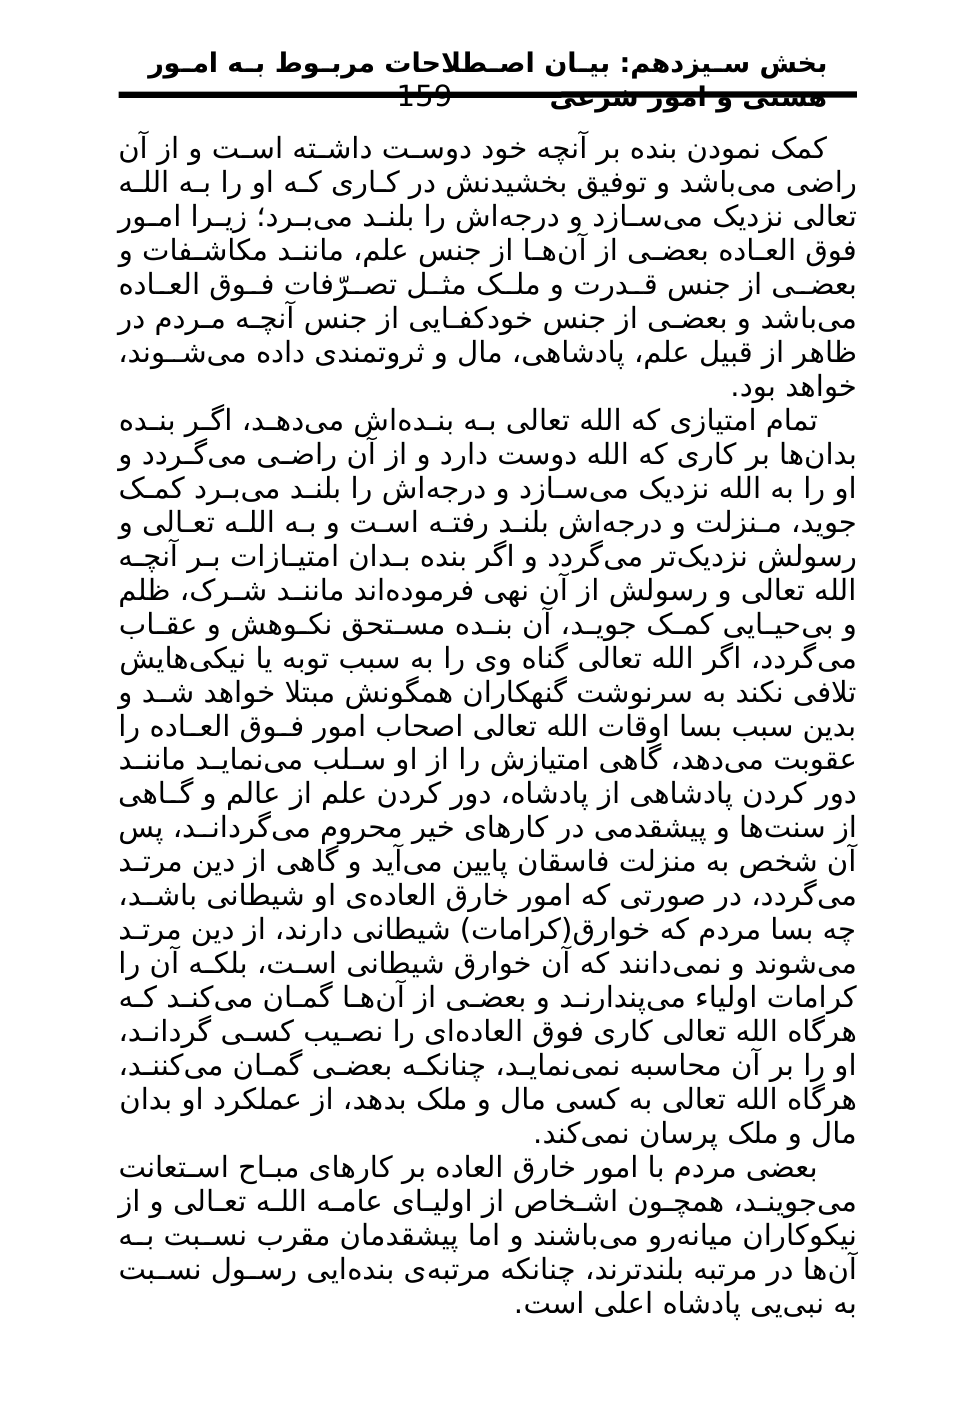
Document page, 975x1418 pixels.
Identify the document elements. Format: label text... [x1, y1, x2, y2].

text تمام امتیازی که الله تعالی به بنده‌اش می‌دهد، اگر بنده بدان‌ها بر کاری که الله دوست دارد و از آن راضی می‌گردد و او را به الله نزدیک می‌سازد و درجه‌اش را بلند می‌برد کمک جوید، منزلت و درجه‌اش بلند رفته است و به الله تعالی و رسولش نزدیک‌تر می‌گردد و اگر بنده بدان امتیازات بر آنچه الله تعالی و رسولش از آن نهی فرموده‌اند مانند شرک، ظلم و بی‌حیایی کمک جوید، آن بنده مستحق نکوهش و عقاب می‌گردد، اگر الله تعالی گناه وی را به سبب توبه یا نیکی‌هایش تلافی نکند به سرنوشت گنهکاران همگونش مبتلا خواهد شد و بدین سبب بسا اوقات الله تعالی اصحاب امور فوق العاده را عقوبت می‌دهد، گاهی امتیازش را از او سلب می‌نماید مانند دور کردن پادشاهی از پادشاه، دور کردن علم از عالم و گاهی از سنت‌ها و پیشقدمی در کارهای خیر محروم می‌گرداند، پس آن شخص به منزلت فاسقان پایین می‌آید و گاهی از دین مرتد می‌گردد، در صورتی که امور خارق العاده‌ی او شیطانی باشد، چه بسا مردم که خوارق(کرامات) شیطانی دارند، از دین مرتد می‌شوند و نمی‌دانند که آن خوارق شیطانی است، بلکه آن را کرامات اولیاء می‌پندارند و بعضی از آن‌ها گمان می‌کند که هرگاه الله تعالی کاری فوق العاده‌ای را نصیب کسی گرداند، او را بر آن محاسبه نمی‌نماید، چنانکه بعضی گمان می‌کنند، هرگاه الله تعالی به کسی مال و ملک بدهد، از عملکرد او بدان مال و ملک پرسان نمی‌کند. [118, 403, 857, 1150]
text بعضی مردم با امور خارق العاده بر کارهای مباح استعانت می‌جویند، همچون اشخاص از اولیای عامه الله تعالی و از نیکوکاران میانه‌رو می‌باشند و اما پیشقدمان مقرب نسبت به آن‌ها در مرتبه بلندترند، چنانکه مرتبه‌ی بنده‌ا‌یی رسول نسبت به نبی‌یی پادشاه اعلی است. [118, 1150, 857, 1320]
text کمک نمودن بنده بر آنچه خود دوست داشته است و از آن راضی می‌باشد و توفیق بخشیدنش در کاری که او را به الله تعالی نزدیک می‌سازد و درجه‌اش را بلند می‌برد؛ زیرا امور فوق العاده بعضی از آن‌ها از جنس علم، مانند مکاشفات و بعضی از جنس قدرت و ملک مثل تصرّفات فوق العاده می‌باشد و بعضی از جنس خودکفایی از جنس آنچه مردم در ظاهر از قبیل علم، پادشاهی، مال و ثروتمندی داده می‌شوند، خواهد بود. [118, 132, 857, 403]
